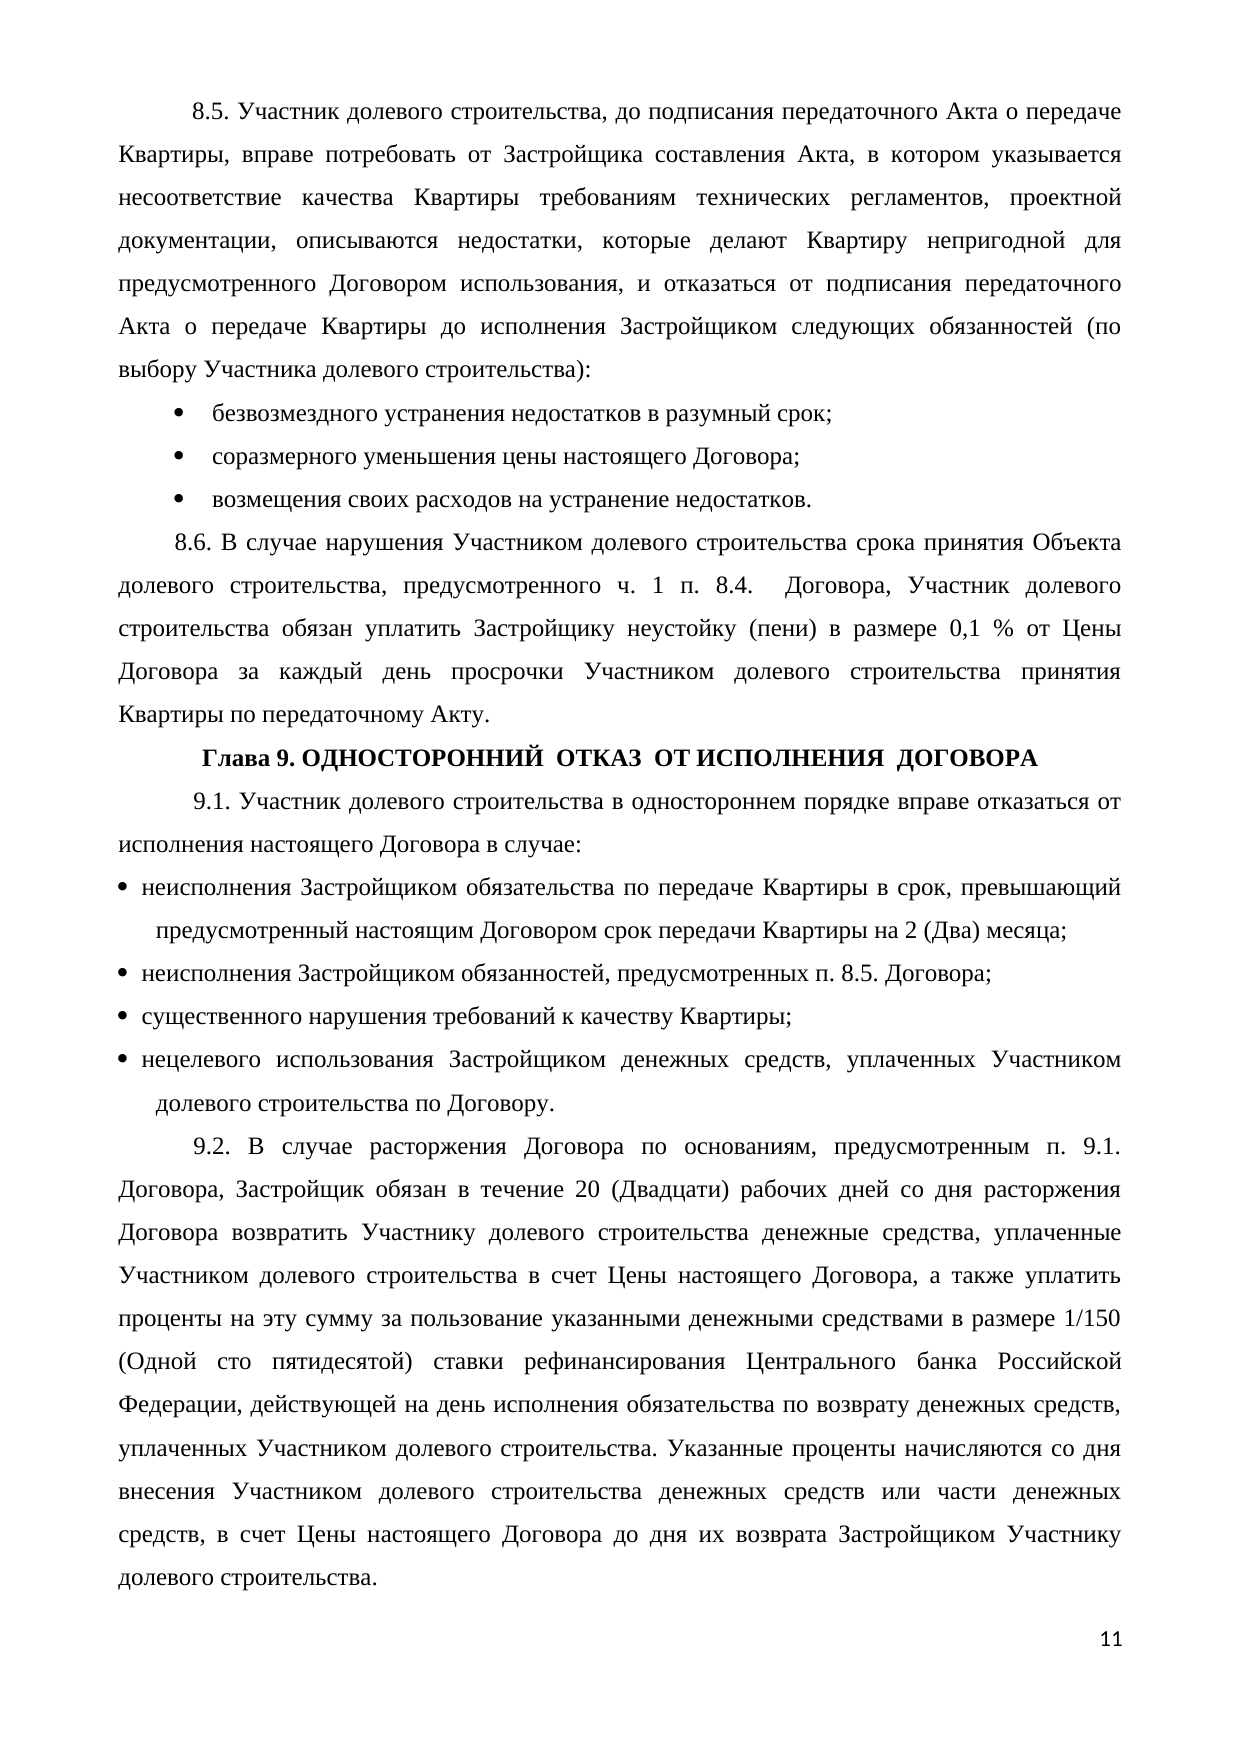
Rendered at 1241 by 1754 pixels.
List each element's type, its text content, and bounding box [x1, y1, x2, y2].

text 9.1. Участник долевого строительства в одностороннем порядке вправе отказаться от исполнения настоящего Договора в случае: [118, 786, 1122, 858]
list неисполнения Застройщиком обязательства по передаче Квартиры в срок, превышающий предусмотренный настоящим Договором срок передачи Квартиры на 2 (Два) месяца; [118, 872, 1122, 944]
list соразмерного уменьшения цены настоящего Договора; [174, 441, 1122, 469]
text 9.2. В случае расторжения Договора по основаниям, предусмотренным п. 9.1. Договора, Застройщик обязан в течение 20 (Двадцати) рабочих дней со дня расторжения Договора возвратить Участнику долевого строительства денежные средства, уплаченные Участником долевого строительства в счет Цены настоящего Договора, а также уплатить проценты на эту сумму за пользование указанными денежными средствами в размере 1/150 (Одной сто пятидесятой) ставки рефинансирования Центрального банка Российской Федерации, действующей на день исполнения обязательства по возврату денежных средств, уплаченных Участником долевого строительства. Указанные проценты начисляются со дня внесения Участником долевого строительства денежных средств или части денежных средств, в счет Цены настоящего Договора до дня их возврата Застройщиком Участнику долевого строительства. [118, 1131, 1122, 1591]
list нецелевого использования Застройщиком денежных средств, уплаченных Участником долевого строительства по Договору. [118, 1044, 1122, 1116]
list неисполнения Застройщиком обязанностей, предусмотренных п. 8.5. Договора; [118, 958, 1122, 987]
list возмещения своих расходов на устранение недостатков. [174, 484, 1122, 513]
list существенного нарушения требований к качеству Квартиры; [118, 1001, 1122, 1030]
text Глава 9. ОДНОСТОРОННИЙ ОТКАЗ ОТ ИСПОЛНЕНИЯ ДОГОВОРА [118, 743, 1122, 771]
list безвозмездного устранения недостатков в разумный срок; [174, 398, 1122, 426]
text 8.6. В случае нарушения Участником долевого строительства срока принятия Объекта долевого строительства, предусмотренного ч. 1 п. 8.4. Договора, Участник долевого строительства обязан уплатить Застройщику неустойку (пени) в размере 0,1 % от Цены Договора за каждый день просрочки Участником долевого строительства принятия Квартиры по передаточному Акту. [118, 527, 1122, 728]
text 8.5. Участник долевого строительства, до подписания передаточного Акта о передаче Квартиры, вправе потребовать от Застройщика составления Акта, в котором указывается несоответствие качества Квартиры требованиям технических регламентов, проектной документации, описываются недостатки, которые делают Квартиру непригодной для предусмотренного Договором использования, и отказаться от подписания передаточного Акта о передаче Квартиры до исполнения Застройщиком следующих обязанностей (по выбору Участника долевого строительства): [118, 96, 1122, 383]
